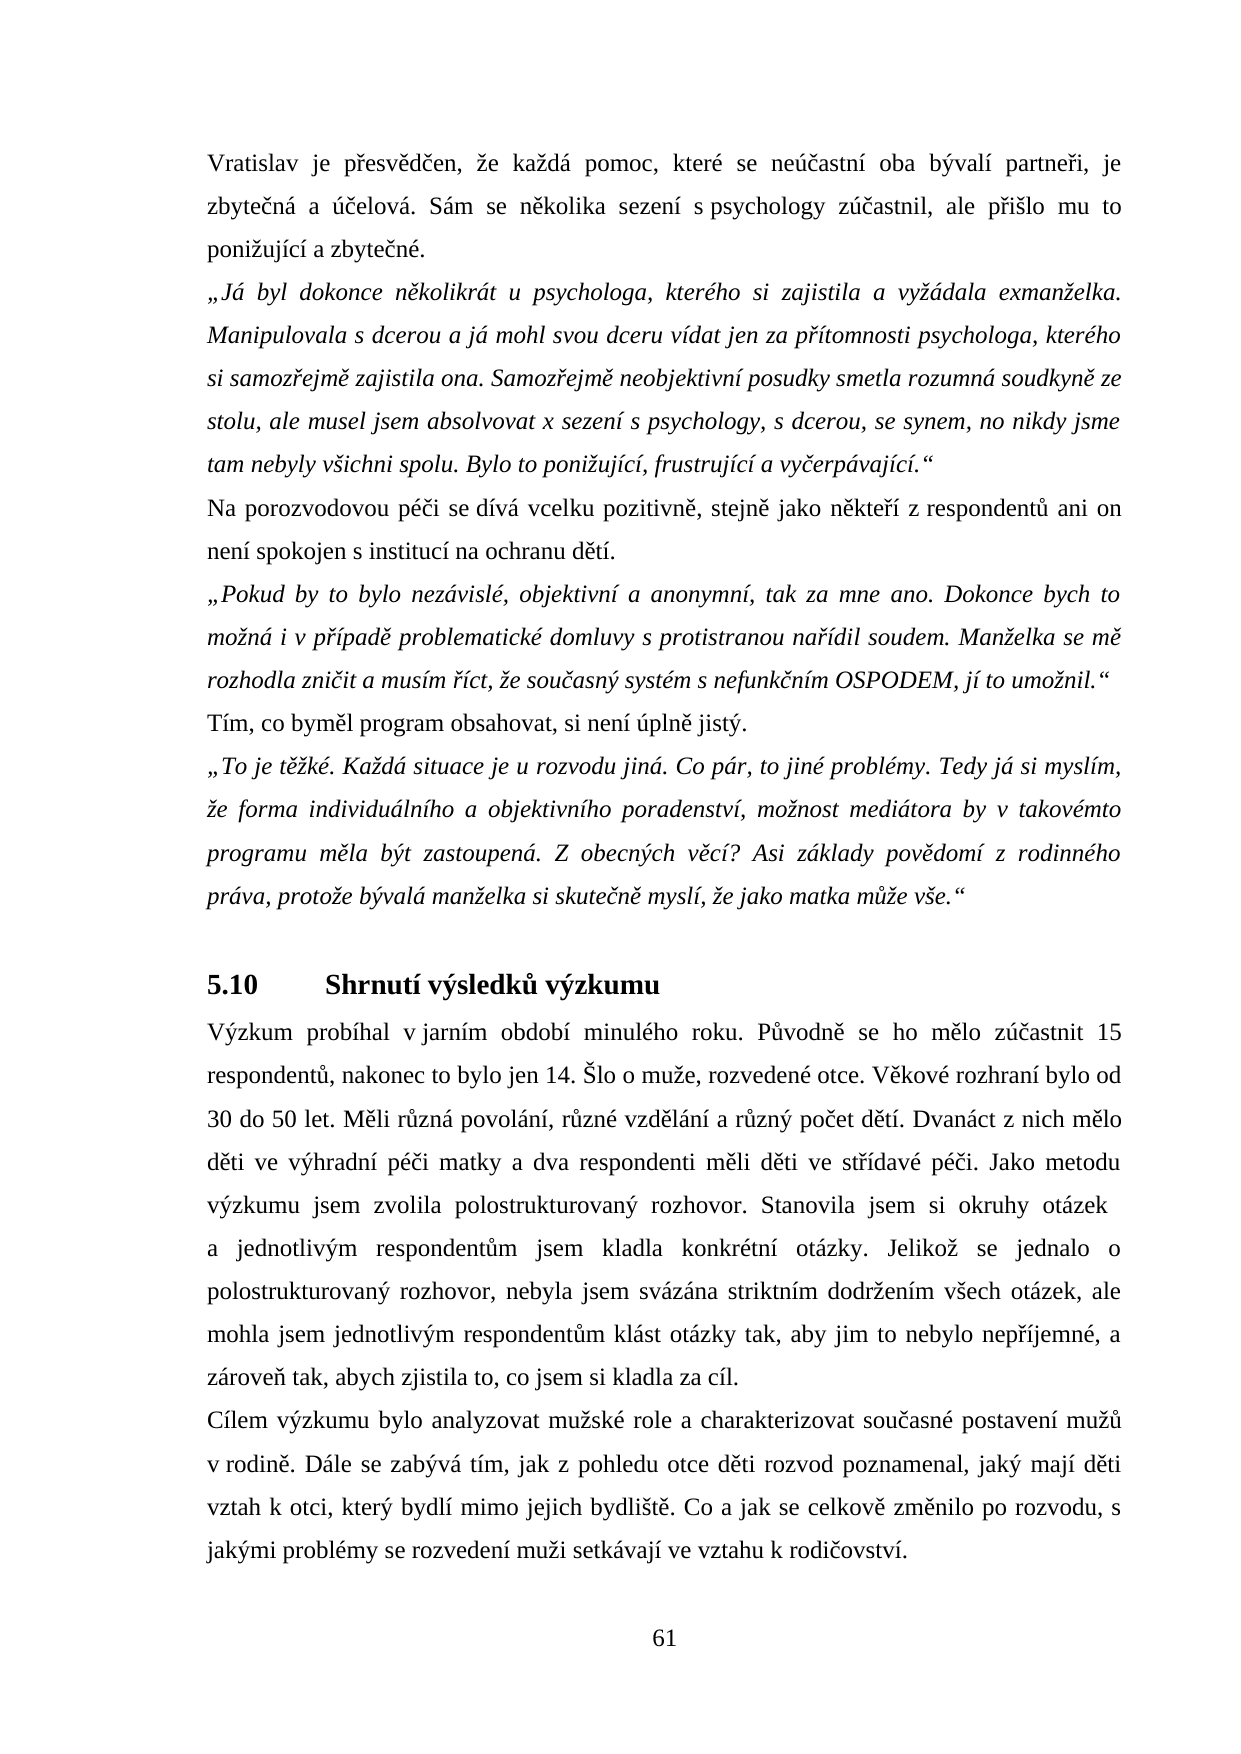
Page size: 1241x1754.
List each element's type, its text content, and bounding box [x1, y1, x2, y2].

text „Já byl dokonce několikrát u psychologa, kterého si zajistila a vyžádala exmanželka. Manipulovala s dcerou a já mohl svou dceru vídat jen za přítomnosti psychologa, kterého si samozřejmě zajistila ona. Samozřejmě neobjektivní posudky smetla rozumná soudkyně ze stolu, ale musel jsem absolvovat x sezení s psychology, s dcerou, se synem, no nikdy jsme tam nebyly všichni spolu. Bylo to ponižující, frustrující a vyčerpávající.“ [207, 277, 1122, 478]
text Tím, co byměl program obsahovat, si není úplně jistý. [207, 708, 1122, 737]
text Výzkum probíhal v jarním období minulého roku. Původně se ho mělo zúčastnit 15 respondentů, nakonec to bylo jen 14. Šlo o muže, rozvedené otce. Věkové rozhraní bylo od 30 do 50 let. Měli různá povolání, různé vzdělání a různý počet dětí. Dvanáct z nich mělo děti ve výhradní péči matky a dva respondenti měli děti ve střídavé péči. Jako metodu výzkumu jsem zvolila polostrukturovaný rozhovor. Stanovila jsem si okruhy otázek a jednotlivým respondentům jsem kladla konkrétní otázky. Jelikož se jednalo o polostrukturovaný rozhovor, nebyla jsem svázána striktním dodržením všech otázek, ale mohla jsem jednotlivým respondentům klást otázky tak, aby jim to nebylo nepříjemné, a zároveň tak, abych zjistila to, co jsem si kladla za cíl. [207, 1017, 1122, 1391]
list Shrnutí výsledků výzkumu [207, 967, 1122, 1001]
text „Pokud by to bylo nezávislé, objektivní a anonymní, tak za mne ano. Dokonce bych to možná i v případě problematické domluvy s protistranou nařídil soudem. Manželka se mě rozhodla zničit a musím říct, že současný systém s nefunkčním OSPODEM, jí to umožnil.“ [207, 579, 1122, 694]
text Cílem výzkumu bylo analyzovat mužské role a charakterizovat současné postavení mužů v rodině. Dále se zabývá tím, jak z pohledu otce děti rozvod poznamenal, jaký mají děti vztah k otci, který bydlí mimo jejich bydliště. Co a jak se celkově změnilo po rozvodu, s jakými problémy se rozvedení muži setkávají ve vztahu k rodičovství. [207, 1406, 1122, 1564]
text „To je těžké. Každá situace je u rozvodu jiná. Co pár, to jiné problémy. Tedy já si myslím, že forma individuálního a objektivního poradenství, možnost mediátora by v takovémto programu měla být zastoupená. Z obecných věcí? Asi základy povědomí z rodinného práva, protože bývalá manželka si skutečně myslí, že jako matka může vše.“ [207, 751, 1122, 909]
text Vratislav je přesvědčen, že každá pomoc, které se neúčastní oba bývalí partneři, je zbytečná a účelová. Sám se několika sezení s psychology zúčastnil, ale přišlo mu to ponižující a zbytečné. [207, 148, 1122, 263]
text Na porozvodovou péči se dívá vcelku pozitivně, stejně jako někteří z respondentů ani on není spokojen s institucí na ochranu dětí. [207, 493, 1122, 564]
